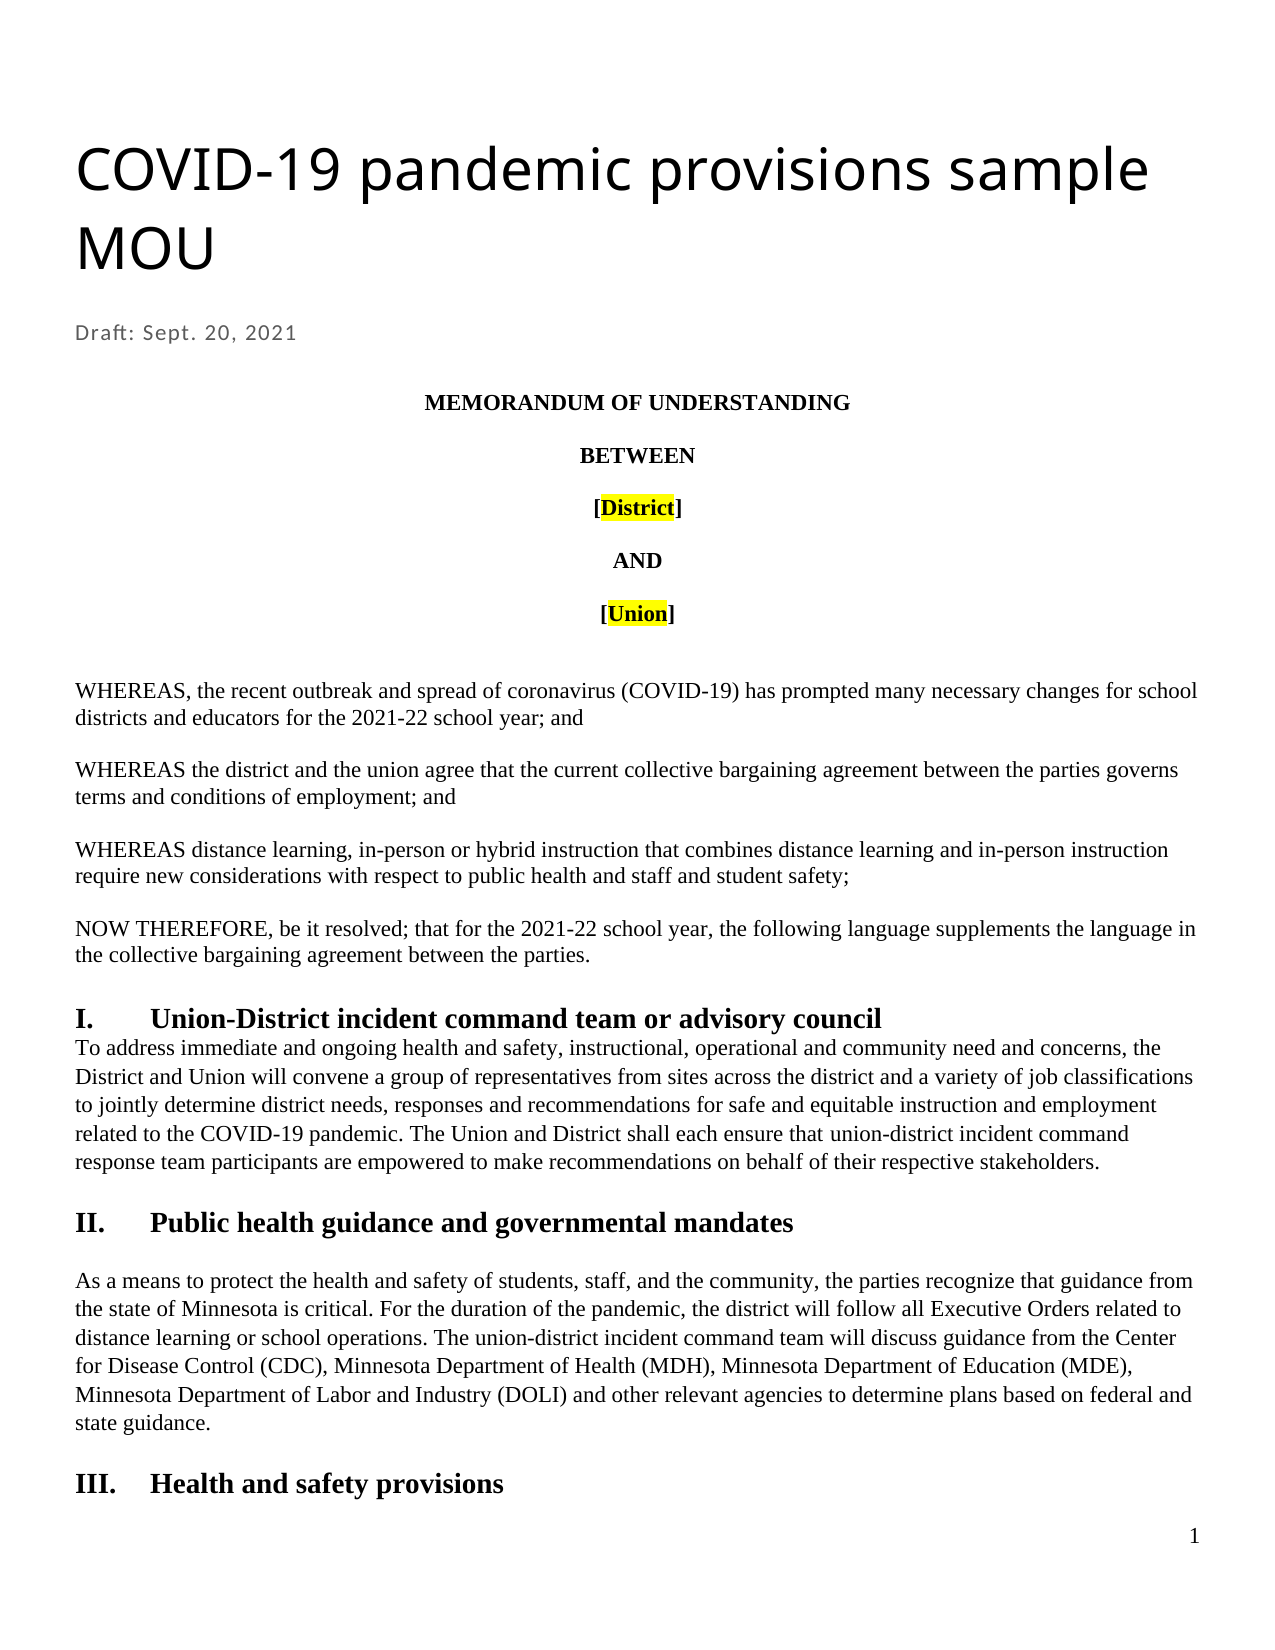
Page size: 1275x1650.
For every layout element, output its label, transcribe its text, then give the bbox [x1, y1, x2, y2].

text [Union] [667, 600, 1200, 626]
text As a means to protect the health and safety of students, staff, and the community, the parties recognize that guidance from the state of Minnesota is critical. For the duration of the pandemic, the district will follow all Executive Orders related to distance learning or school operations. The union-district incident command team will discuss guidance from the Center for Disease Control (CDC), Minnesota Department of Health (MDH), Minnesota Department of Education (MDE), Minnesota Department of Labor and Industry (DOLI) and other relevant agencies to determine plans based on federal and state guidance. [75, 1267, 1200, 1436]
text WHEREAS distance learning, in-person or hybrid instruction that combines distance learning and in-person instruction require new considerations with respect to public health and staff and student safety; [75, 836, 1200, 888]
list Health and safety provisions [75, 1466, 1200, 1500]
text AND [75, 547, 1200, 573]
text WHEREAS the district and the union agree that the current collective bargaining agreement between the parties governs terms and conditions of employment; and [75, 757, 1200, 809]
list Public health guidance and governmental mandates [75, 1205, 1200, 1239]
text MEMORANDUM OF UNDERSTANDING [75, 389, 1200, 415]
title COVID-19 pandemic provisions sample MOU [75, 128, 1200, 287]
text [District] [674, 494, 1200, 521]
text BETWEEN [75, 442, 1200, 468]
text [District] [75, 494, 601, 521]
text NOW THEREFORE, be it resolved; that for the 2021-22 school year, the following language supplements the language in the collective bargaining agreement between the parties. [75, 915, 1200, 967]
subtitle Draft: Sept. 20, 2021 [75, 318, 1200, 346]
text To address immediate and ongoing health and safety, instructional, operational and community need and concerns, the District and Union will convene a group of representatives from sites across the district and a variety of job classifications to jointly determine district needs, responses and recommendations for safe and equitable instruction and employment related to the COVID-19 pandemic. The Union and District shall each ensure that union-district incident command response team participants are empowered to make recommendations on behalf of their respective stakeholders. [75, 1034, 1200, 1174]
text WHEREAS, the recent outbreak and spread of coronavirus (COVID-19) has prompted many necessary changes for school districts and educators for the 2021-22 school year; and [75, 677, 1200, 730]
list Union-District incident command team or advisory council [75, 1001, 1200, 1034]
text [Union] [75, 600, 608, 626]
